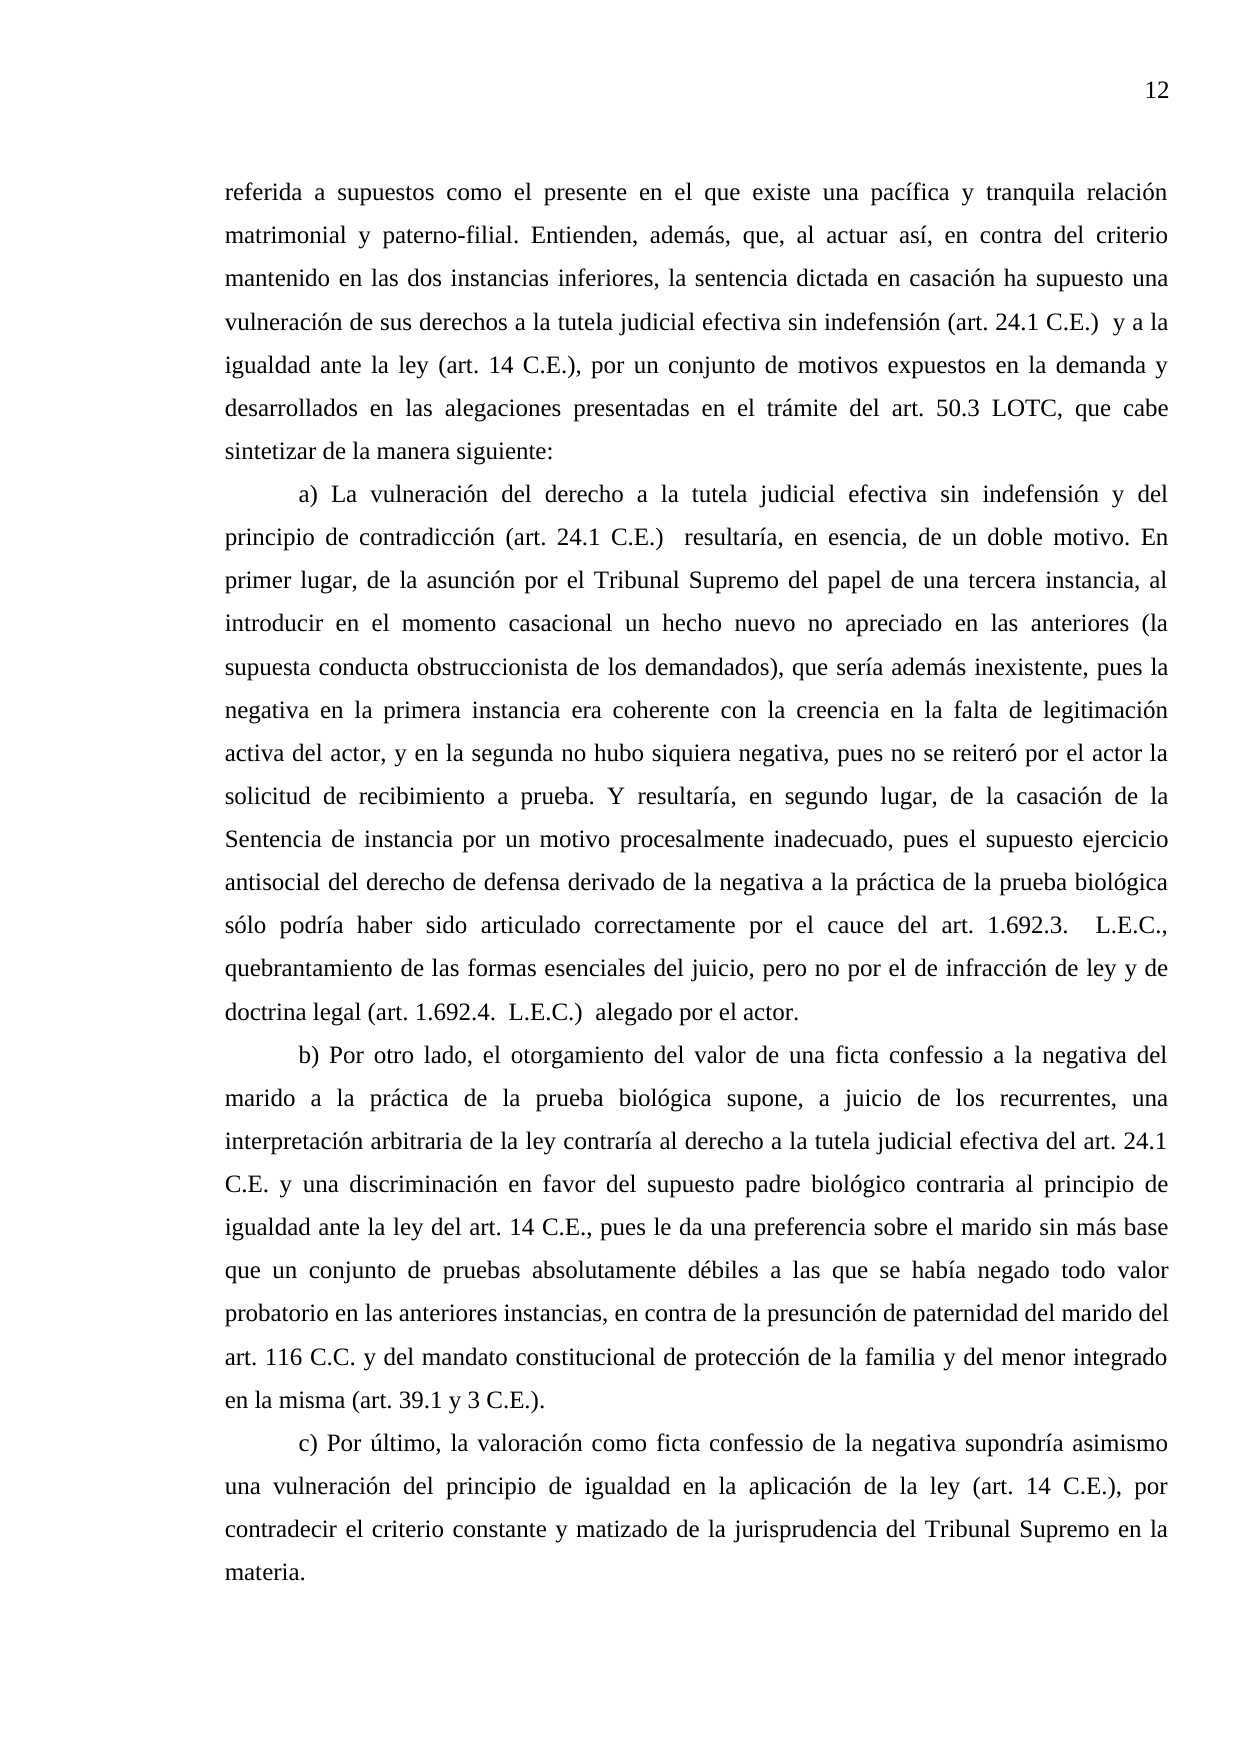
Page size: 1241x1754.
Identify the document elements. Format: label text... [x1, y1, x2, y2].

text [224, 177, 1169, 465]
text a) La vulneración del derecho a la tutela judicial efectiva sin indefensión y del principio de contradicción (art. 24.1 C.E.) resultaría, en esencia, de un doble motivo. En primer lugar, de la asunción por el Tribunal Supremo del papel de una tercera instancia, al introducir en el momento casacional un hecho nuevo no apreciado en las anteriores (la supuesta conducta obstruccionista de los demandados), que sería además inexistente, pues la negativa en la primera instancia era coherente con la creencia en la falta de legitimación activa del actor, y en la segunda no hubo siquiera negativa, pues no se reiteró por el actor la solicitud de recibimiento a prueba. Y resultaría, en segundo lugar, de la casación de la Sentencia de instancia por un motivo procesalmente inadecuado, pues el supuesto ejercicio antisocial del derecho de defensa derivado de la negativa a la práctica de la prueba biológica sólo podría haber sido articulado correctamente por el cauce del art. 1.692.3. L.E.C., quebrantamiento de las formas esenciales del juicio, pero no por el de infracción de ley y de doctrina legal (art. 1.692.4. L.E.C.) alegado por el actor. [224, 479, 1169, 1025]
text c) Por último, la valoración como ficta confessio de la negativa supondría asimismo una vulneración del principio de igualdad en la aplicación de la ley (art. 14 C.E.), por contradecir el criterio constante y matizado de la jurisprudencia del Tribunal Supremo en la materia. [224, 1428, 1169, 1586]
text b) Por otro lado, el otorgamiento del valor de una ficta confessio a la negativa del marido a la práctica de la prueba biológica supone, a juicio de los recurrentes, una interpretación arbitraria de la ley contraría al derecho a la tutela judicial efectiva del art. 24.1 C.E. y una discriminación en favor del supuesto padre biológico contraria al principio de igualdad ante la ley del art. 14 C.E., pues le da una preferencia sobre el marido sin más base que un conjunto de pruebas absolutamente débiles a las que se había negado todo valor probatorio en las anteriores instancias, en contra de la presunción de paternidad del marido del art. 116 C.C. y del mandato constitucional de protección de la familia y del menor integrado en la misma (art. 39.1 y 3 C.E.). [224, 1040, 1169, 1413]
